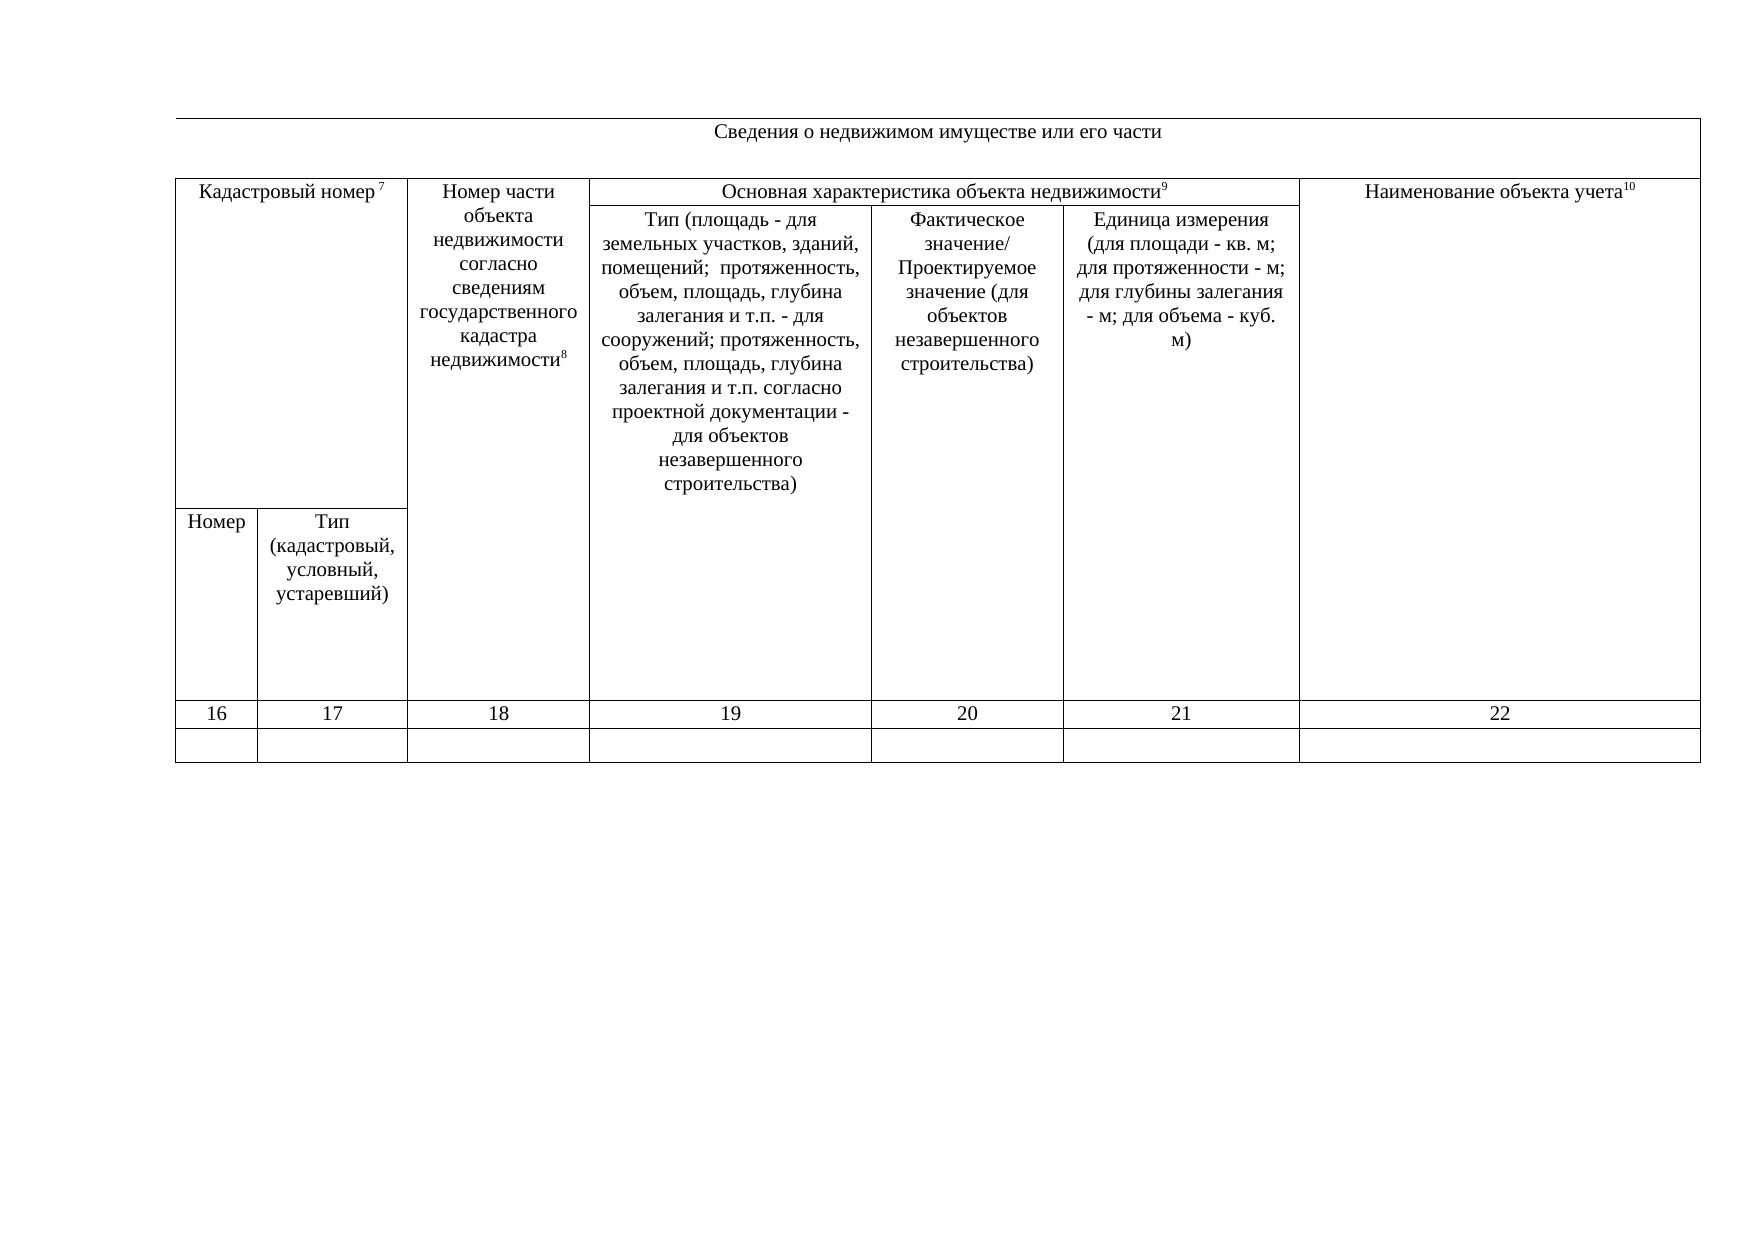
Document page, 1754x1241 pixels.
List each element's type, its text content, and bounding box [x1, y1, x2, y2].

table_cell [176, 729, 257, 762]
table_cell Фактическое значение/ Проектируемое значение (для объектов незавершенного строительства) [872, 206, 1063, 700]
table_cell [872, 729, 1063, 762]
table_cell Основная характеристика объекта недвижимости9 [590, 179, 1299, 205]
table_cell Тип (площадь - для земельных участков, зданий, помещений; протяженность, объем, площадь, глубина залегания и т.п. - для сооружений; протяженность, объем, площадь, глубина залегания и т.п. согласно проектной документации - для объектов незавершенного строительства) [590, 206, 871, 700]
table_cell 19 [590, 701, 871, 728]
table_cell Кадастровый номер 7 [176, 179, 407, 508]
table_cell Наименование объекта учета10 [1300, 179, 1700, 700]
table_cell Номер части объекта недвижимости согласно сведениям государственного кадастра недвижимости8 [408, 179, 589, 700]
table_cell Тип (кадастровый, условный, устаревший) [258, 509, 407, 700]
table_cell 21 [1064, 701, 1299, 728]
table_cell 17 [258, 701, 407, 728]
table_cell 22 [1300, 701, 1700, 728]
table_cell [1300, 729, 1700, 762]
table_cell 20 [872, 701, 1063, 728]
table_cell [408, 729, 589, 762]
table_header Сведения о недвижимом имуществе или его части [176, 119, 1700, 178]
table_cell [258, 729, 407, 762]
table_cell 18 [408, 701, 589, 728]
table_cell Номер [176, 509, 257, 700]
table_cell [590, 729, 871, 762]
table_cell 16 [176, 701, 257, 728]
table_cell [1064, 729, 1299, 762]
table_cell Единица измерения (для площади - кв. м; для протяженности - м; для глубины залегания - м; для объема - куб. м) [1064, 206, 1299, 700]
